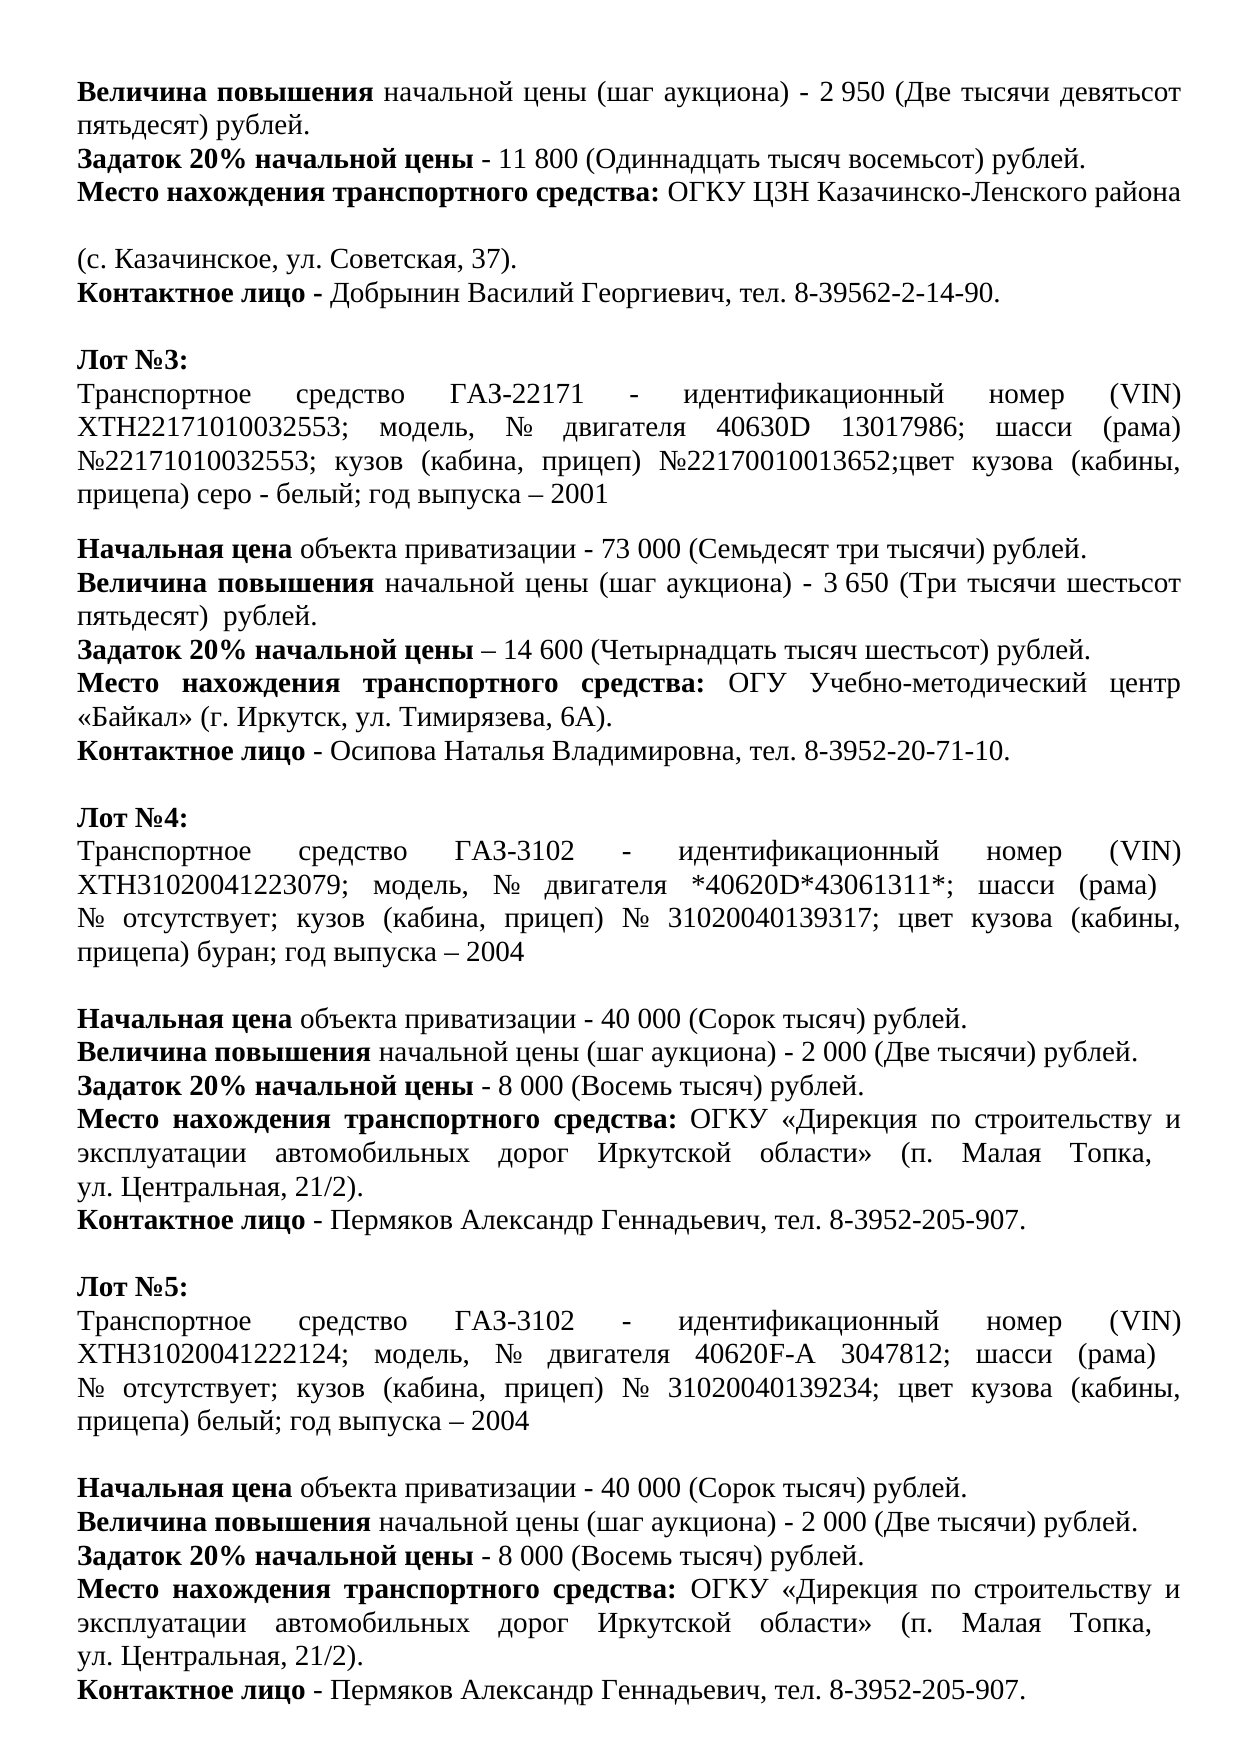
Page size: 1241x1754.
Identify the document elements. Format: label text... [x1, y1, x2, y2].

text Место нахождения транспортного средства: ОГУ Учебно-методический центр «Байкал» (г. Иркутск, ул. Тимирязева, 6А). [77, 666, 1181, 733]
text Контактное лицо - Осипова Наталья Владимировна, тел. 8-3952-20-71-10. [77, 733, 1181, 766]
text Место нахождения транспортного средства: ОГКУ «Дирекция по строительству и эксплуатации автомобильных дорог Иркутской области» (п. Малая Топка, ул. Центральная, 21/2). [77, 1102, 1181, 1202]
text Величина повышения начальной цены (шаг аукциона) - 2 000 (Две тысячи) рублей. [77, 1504, 1181, 1538]
text Задаток 20% начальной цены - 8 000 (Восемь тысяч) рублей. [77, 1538, 1181, 1571]
text Величина повышения начальной цены (шаг аукциона) - 2 000 (Две тысячи) рублей. [77, 1034, 1181, 1068]
title Транспортное средство ГАЗ-3102 - идентификационный номер (VIN) XTH31020041222124; модель, № двигателя 40620F-A 3047812; шасси (рама) № отсутствует; кузов (кабина, прицеп) № 31020040139234; цвет кузова (кабины, прицепа) белый; год выпуска – 2004 [77, 1303, 1181, 1437]
text Контактное лицо - Добрынин Василий Георгиевич, тел. 8-39562-2-14-90. [77, 275, 1181, 309]
text Контактное лицо - Пермяков Александр Геннадьевич, тел. 8-3952-205-907. [77, 1672, 1181, 1705]
title Начальная цена объекта приватизации - 40 000 (Сорок тысяч) рублей. [77, 1001, 1181, 1034]
title Лот №4: [77, 800, 1181, 833]
text Контактное лицо - Пермяков Александр Геннадьевич, тел. 8-3952-205-907. [77, 1202, 1181, 1236]
text Задаток 20% начальной цены - 8 000 (Восемь тысяч) рублей. [77, 1068, 1181, 1102]
title Лот №3: [77, 342, 1181, 376]
text Место нахождения транспортного средства: ОГКУ «Дирекция по строительству и эксплуатации автомобильных дорог Иркутской области» (п. Малая Топка, ул. Центральная, 21/2). [77, 1571, 1181, 1672]
title Начальная цена объекта приватизации - 40 000 (Сорок тысяч) рублей. [77, 1471, 1181, 1504]
text Величина повышения начальной цены (шаг аукциона) - 3 650 (Три тысячи шестьсот пятьдесят) рублей. [77, 565, 1181, 632]
title Транспортное средство ГАЗ-22171 - идентификационный номер (VIN) XТН22171010032553; модель, № двигателя 40630D 13017986; шасси (рама) №22171010032553; кузов (кабина, прицеп) №22170010013652;цвет кузова (кабины, прицепа) серо - белый; год выпуска – 2001 [77, 376, 1181, 510]
title Лот №5: [77, 1269, 1181, 1303]
text Задаток 20% начальной цены – 14 600 (Четырнадцать тысяч шестьсот) рублей. [77, 632, 1181, 666]
text Величина повышения начальной цены (шаг аукциона) - 2 950 (Две тысячи девятьсот пятьдесят) рублей. [77, 74, 1181, 141]
title Транспортное средство ГАЗ-3102 - идентификационный номер (VIN) XTH31020041223079; модель, № двигателя *40620D*43061311*; шасси (рама) № отсутствует; кузов (кабина, прицеп) № 31020040139317; цвет кузова (кабины, прицепа) буран; год выпуска – 2004 [77, 833, 1181, 967]
text Задаток 20% начальной цены - 11 800 (Одиннадцать тысяч восемьсот) рублей. [77, 141, 1181, 174]
text Место нахождения транспортного средства: ОГКУ ЦЗН Казачинско-Ленского района (с. Казачинское, ул. Советская, 37). [77, 174, 1181, 275]
text Начальная цена объекта приватизации - 73 000 (Семьдесят три тысячи) рублей. [77, 531, 1181, 565]
